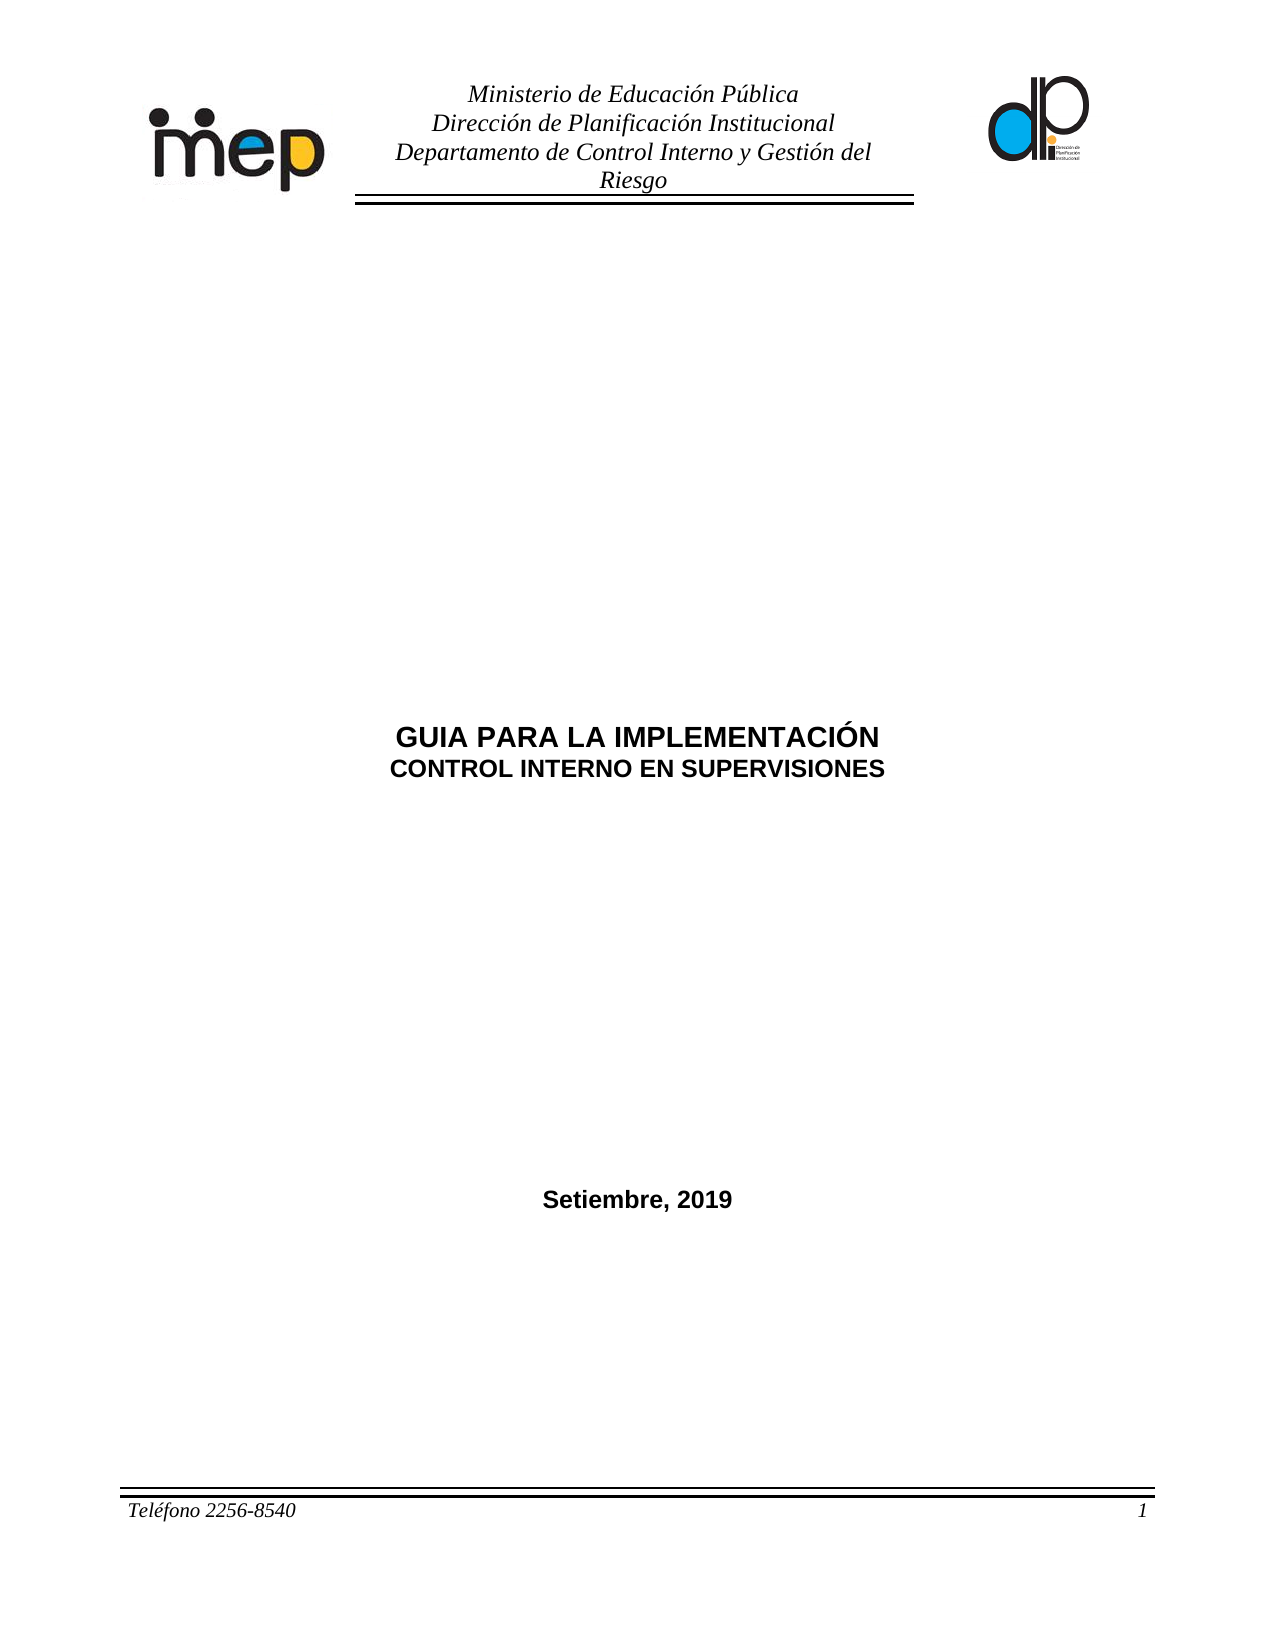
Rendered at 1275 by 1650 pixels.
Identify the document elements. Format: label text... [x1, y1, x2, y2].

text CONTROL INTERNO EN SUPERVISIONES [120, 754, 1155, 782]
text GUIA PARA LA IMPLEMENTACIÓN [120, 720, 1155, 754]
text Setiembre, 2019 [120, 1185, 1155, 1214]
picture [967, 60, 1102, 173]
picture [142, 104, 333, 202]
